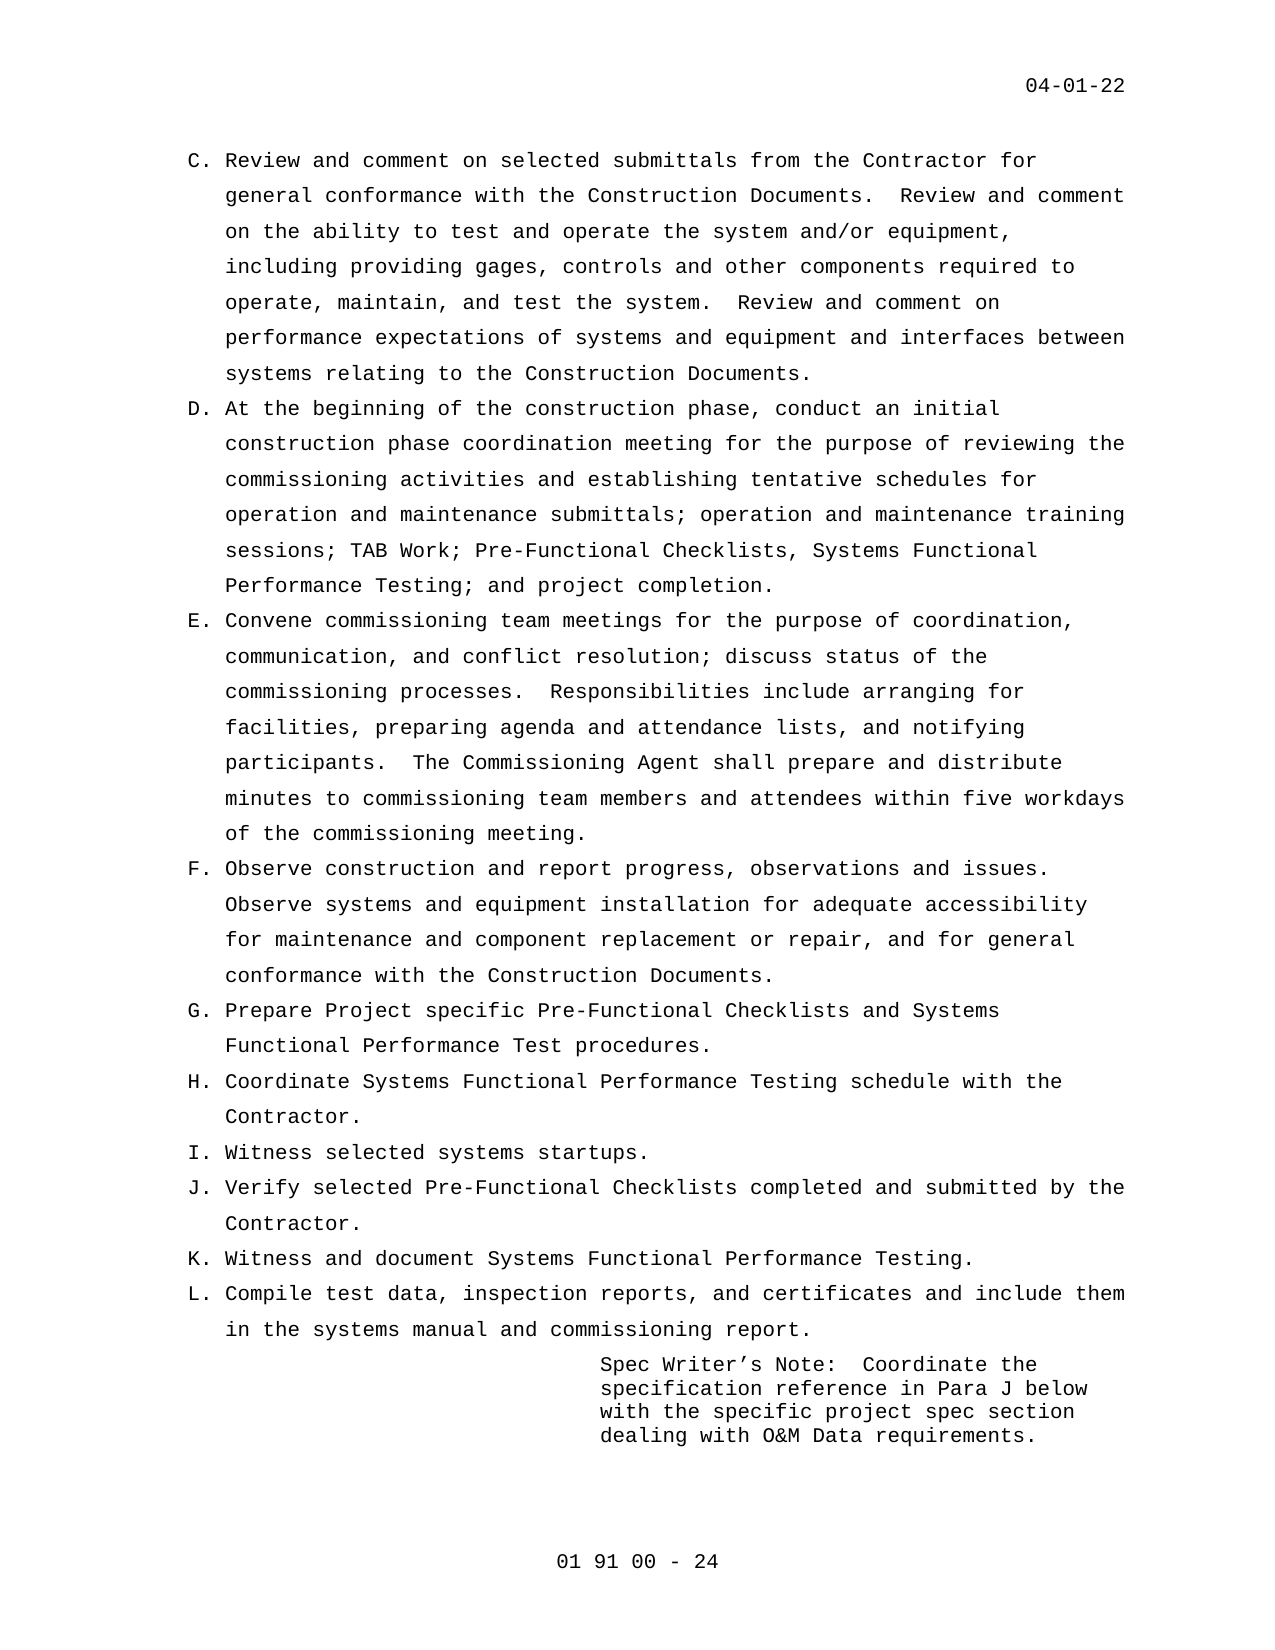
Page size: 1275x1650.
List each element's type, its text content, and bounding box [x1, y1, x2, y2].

text C. Review and comment on selected submittals from the Contractor for general conformance with the Construction Documents. Review and comment on the ability to test and operate the system and/or equipment, including providing gages, controls and other components required to operate, maintain, and test the system. Review and comment on performance expectations of systems and equipment and interfaces between systems relating to the Construction Documents. [187, 150, 1125, 386]
text G. Prepare Project specific Pre-Functional Checklists and Systems Functional Performance Test procedures. [187, 1000, 1125, 1059]
text F. Observe construction and report progress, observations and issues. Observe systems and equipment installation for adequate accessibility for maintenance and component replacement or repair, and for general conformance with the Construction Documents. [187, 858, 1125, 988]
text K. Witness and document Systems Functional Performance Testing. [187, 1248, 1125, 1272]
text J. Verify selected Pre-Functional Checklists completed and submitted by the Contractor. [187, 1177, 1125, 1236]
text L. Compile test data, inspection reports, and certificates and include them in the systems manual and commissioning report. [187, 1283, 1125, 1342]
text Spec Writer’s Note: Coordinate the specification reference in Para J below with the specific project spec section dealing with O&M Data requirements. [600, 1354, 1125, 1449]
text H. Coordinate Systems Functional Performance Testing schedule with the Contractor. [187, 1071, 1125, 1130]
text I. Witness selected systems startups. [187, 1142, 1125, 1165]
text E. Convene commissioning team meetings for the purpose of coordination, communication, and conflict resolution; discuss status of the commissioning processes. Responsibilities include arranging for facilities, preparing agenda and attendance lists, and notifying participants. The Commissioning Agent shall prepare and distribute minutes to commissioning team members and attendees within five workdays of the commissioning meeting. [187, 610, 1125, 847]
text D. At the beginning of the construction phase, conduct an initial construction phase coordination meeting for the purpose of reviewing the commissioning activities and establishing tentative schedules for operation and maintenance submittals; operation and maintenance training sessions; TAB Work; Pre-Functional Checklists, Systems Functional Performance Testing; and project completion. [187, 398, 1125, 599]
